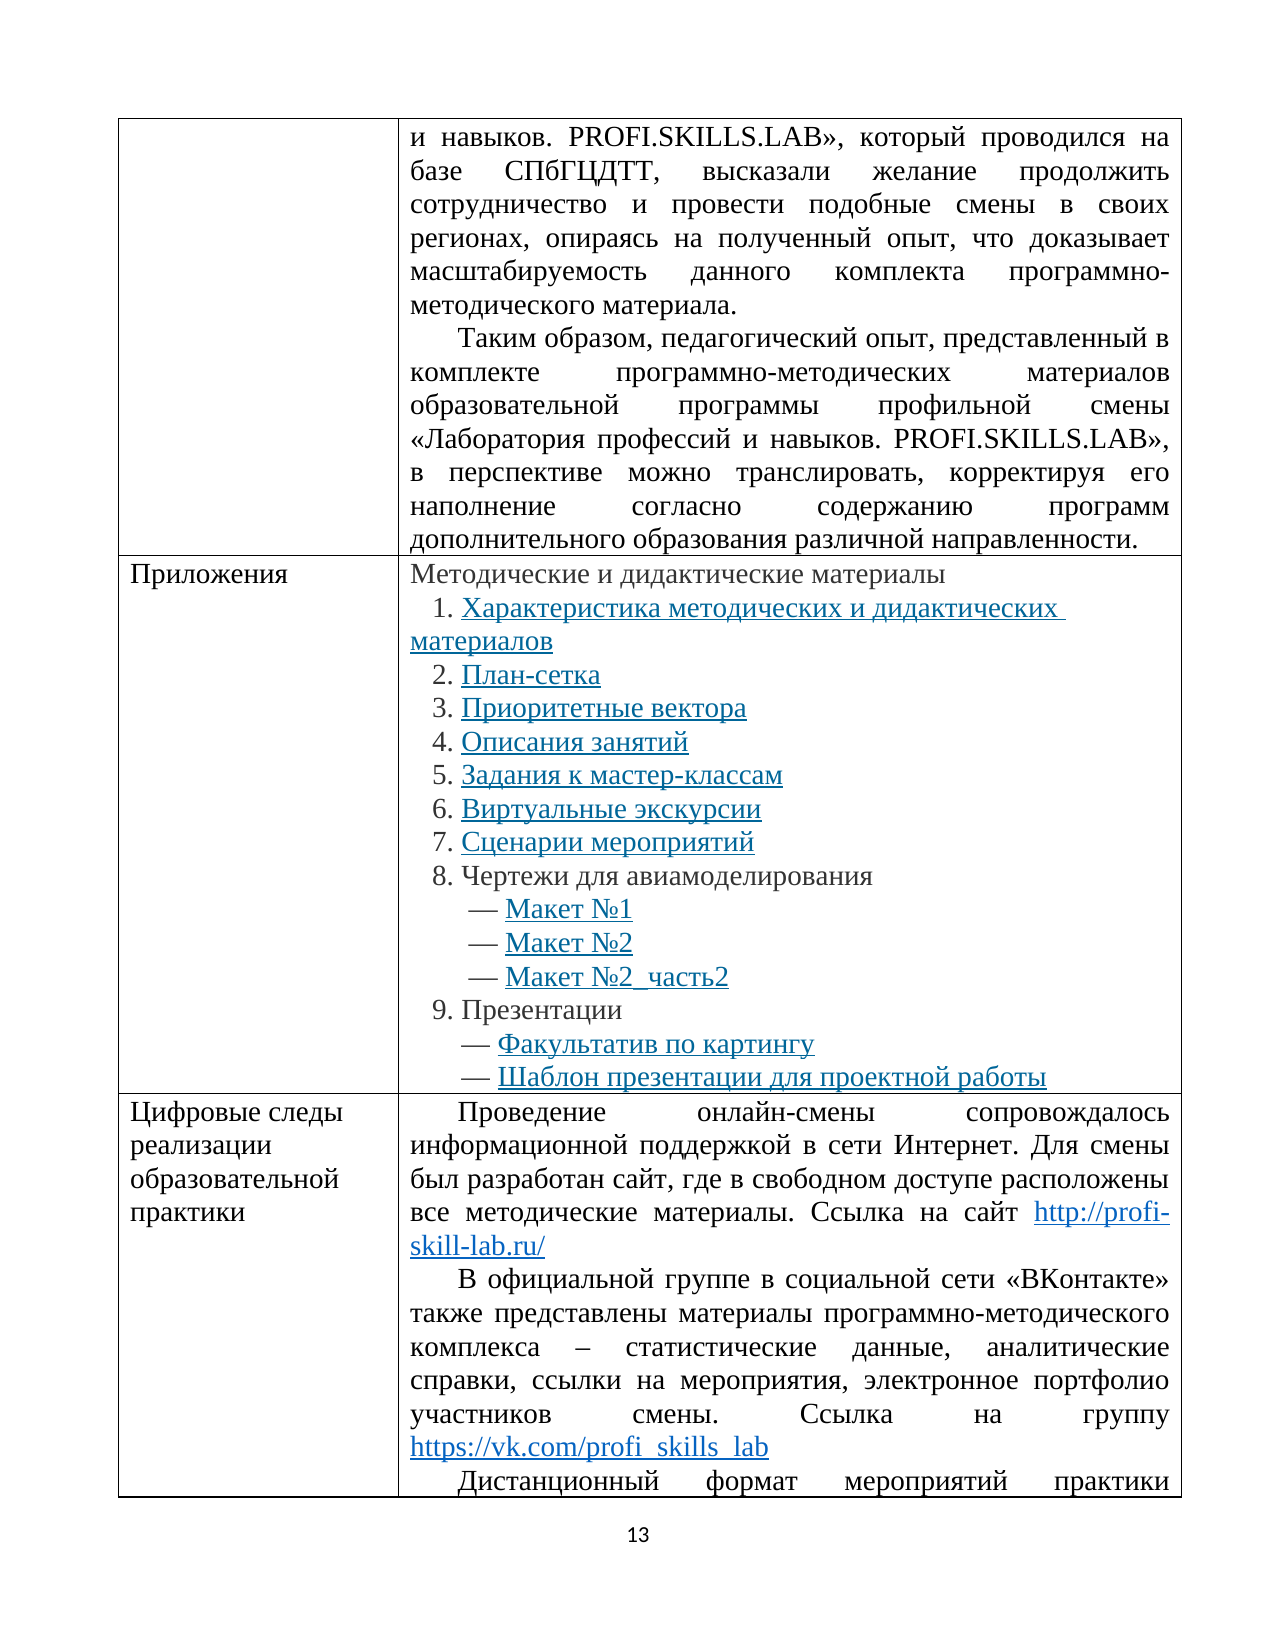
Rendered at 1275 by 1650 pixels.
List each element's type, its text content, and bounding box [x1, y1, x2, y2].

table_cell Методические и дидактические материалы 1. Характеристика методических и дидактических материалов 2. План-сетка 3. Приоритетные вектора 4. Описания занятий 5. Задания к мастер-классам 6. Виртуальные экскурсии 7. Сценарии мероприятий 8. Чертежи для авиамоделирования — Макет №1 — Макет №2 — Макет №2_часть2 9. Презентации — Факультатив по картингу — Шаблон презентации для проектной работы [399, 556, 1181, 1093]
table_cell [119, 119, 398, 555]
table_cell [119, 1094, 398, 1496]
table_cell Приложения [119, 556, 398, 1093]
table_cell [399, 119, 1181, 555]
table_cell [399, 1094, 1181, 1496]
